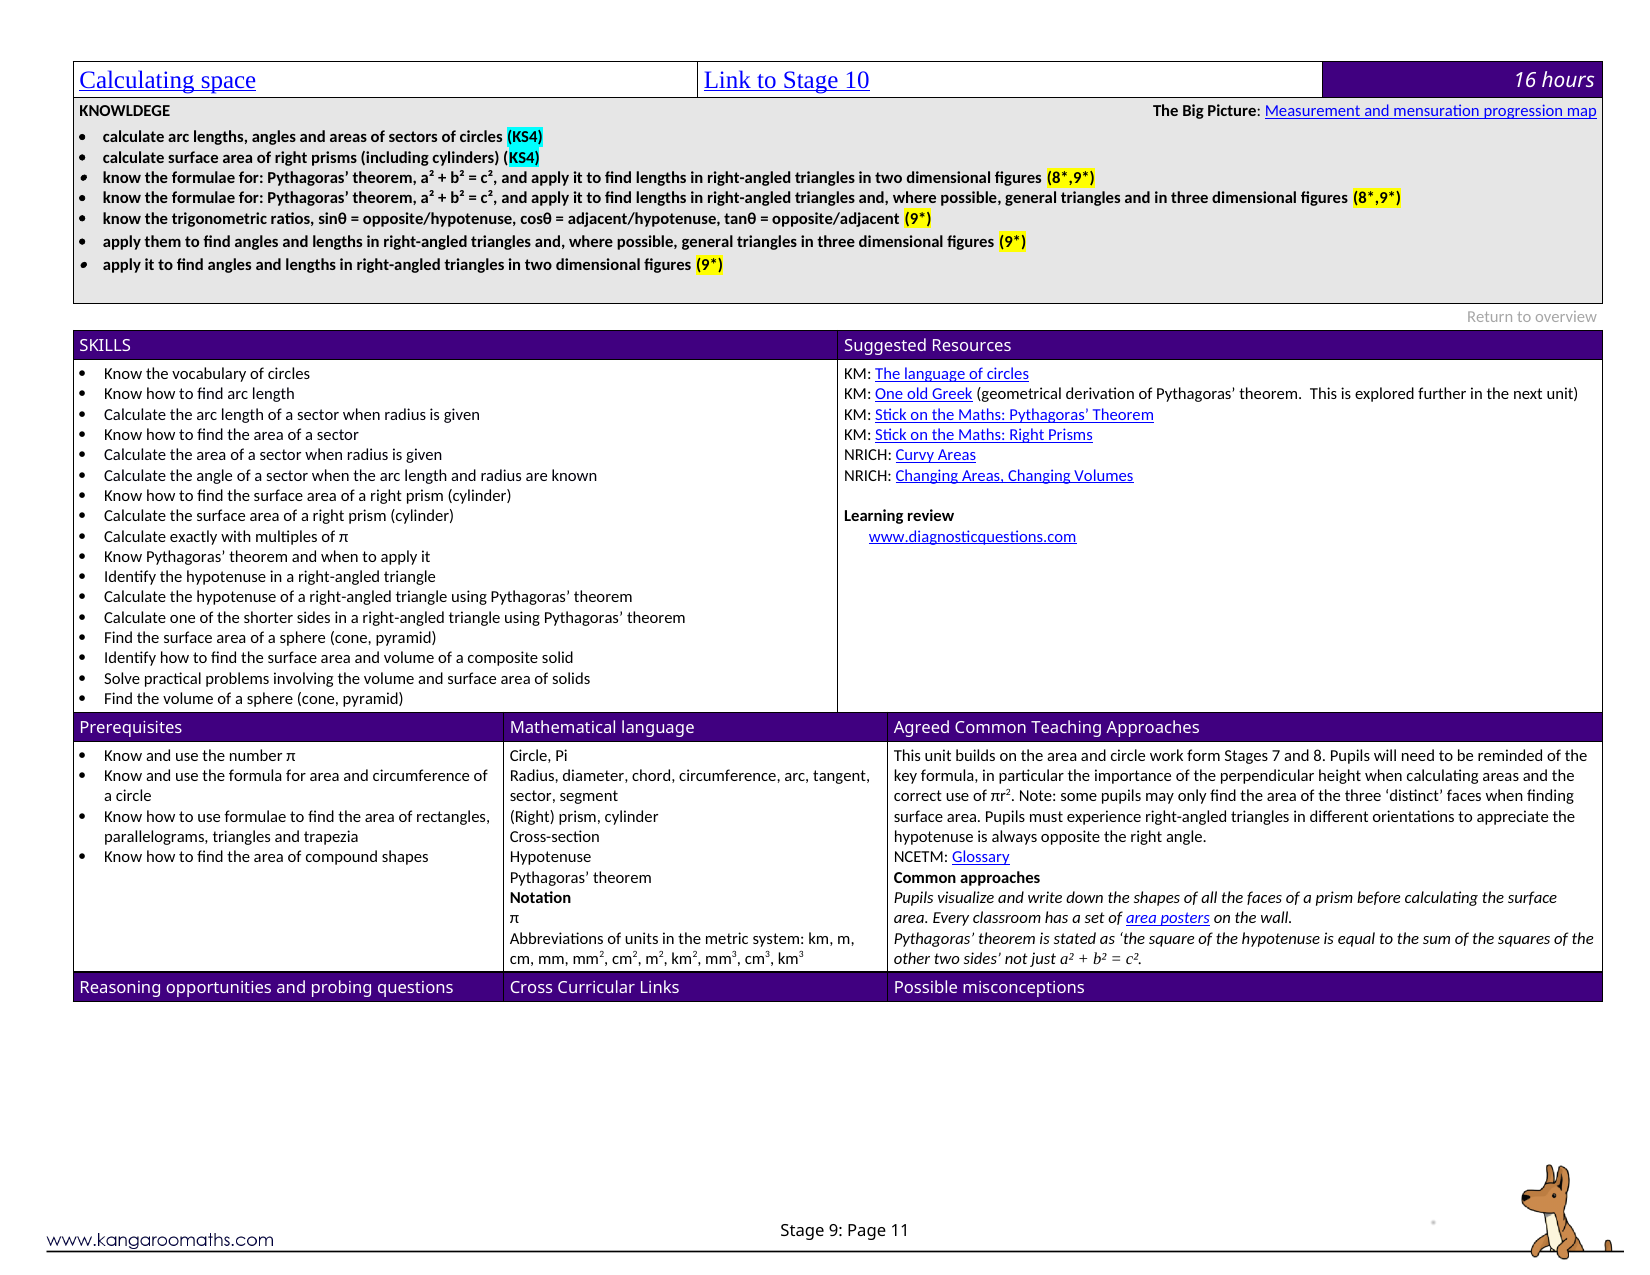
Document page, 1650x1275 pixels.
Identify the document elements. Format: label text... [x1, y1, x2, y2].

table_header Calculating space [74, 62, 697, 97]
table_cell Possible misconceptions [888, 973, 1602, 1001]
table_cell Agreed Common Teaching Approaches [888, 713, 1602, 741]
table_cell KM: The language of circles KM: One old Greek (geometrical derivation of Pythagoras’ theorem. This is explored further in the next unit) KM: Stick on the Maths: Pythagoras’ Theorem KM: Stick on the Maths: Right Prisms NRICH: Curvy Areas NRICH: Changing Areas, Changing Volumes Learning review www.diagnosticquestions.com [838, 360, 1602, 712]
table_cell The Big Picture: Measurement and mensuration progression map [838, 98, 1602, 124]
table_cell KNOWLDEGE [74, 98, 838, 124]
table_cell Reasoning opportunities and probing questions [74, 973, 503, 1001]
table_header 16 hours [1323, 62, 1602, 97]
table_cell Know and use the number π Know and use the formula for area and circumference of a circle Know how to use formulae to find the area of rectangles, parallelograms, triangles and trapezia Know how to find the area of compound shapes [74, 742, 503, 971]
table_cell Cross Curricular Links [504, 973, 887, 1001]
table_cell Suggested Resources [838, 331, 1602, 359]
table_cell Know the vocabulary of circles Know how to find arc length Calculate the arc length of a sector when radius is given Know how to find the area of a sector Calculate the area of a sector when radius is given Calculate the angle of a sector when the arc length and radius are known Know how to find the surface area of a right prism (cylinder) Calculate the surface area of a right prism (cylinder) Calculate exactly with multiples of π Know Pythagoras’ theorem and when to apply it Identify the hypotenuse in a right-angled triangle Calculate the hypotenuse of a right-angled triangle using Pythagoras’ theorem Calculate one of the shorter sides in a right-angled triangle using Pythagoras’ theorem Find the surface area of a sphere (cone, pyramid) Identify how to find the surface area and volume of a composite solid Solve practical problems involving the volume and surface area of solids Find the volume of a sphere (cone, pyramid) [74, 360, 837, 712]
table_header Link to Stage 10 [698, 62, 1322, 97]
table_cell Mathematical language [504, 713, 887, 741]
table_cell Prerequisites [74, 713, 503, 741]
table_cell SKILLS [74, 331, 837, 359]
table_cell calculate arc lengths, angles and areas of sectors of circles (KS4) calculate surface area of right prisms (including cylinders) (KS4) know the formulae for: Pythagoras’ theorem, a² + b² = c², and apply it to find lengths in right-angled triangles in two dimensional figures (8*,9*) know the formulae for: Pythagoras’ theorem, a² + b² = c², and apply it to find lengths in right-angled triangles and, where possible, general triangles and in three dimensional figures (8*,9*) know the trigonometric ratios, sinθ = opposite/hypotenuse, cosθ = adjacent/hypotenuse, tanθ = opposite/adjacent (9*) apply them to find angles and lengths in right-angled triangles and, where possible, general triangles in three dimensional figures (9*) apply it to find angles and lengths in right-angled triangles in two dimensional figures (9*) [74, 124, 1602, 303]
picture [45, 1162, 1624, 1266]
table_cell Circle, Pi Radius, diameter, chord, circumference, arc, tangent, sector, segment (Right) prism, cylinder Cross-section Hypotenuse Pythagoras’ theorem Notation π Abbreviations of units in the metric system: km, m, cm, mm, mm2, cm2, m2, km2, mm3, cm3, km3 [504, 742, 887, 971]
table_cell This unit builds on the area and circle work form Stages 7 and 8. Pupils will need to be reminded of the key formula, in particular the importance of the perpendicular height when calculating areas and the correct use of πr2. Note: some pupils may only find the area of the three ‘distinct’ faces when finding surface area. Pupils must experience right-angled triangles in different orientations to appreciate the hypotenuse is always opposite the right angle. NCETM: Glossary Common approaches Pupils visualize and write down the shapes of all the faces of a prism before calculating the surface area. Every classroom has a set of area posters on the wall. Pythagoras’ theorem is stated as ‘the square of the hypotenuse is equal to the sum of the squares of the other two sides’ not just a² + b² = c². [888, 742, 1602, 971]
table_cell Return to overview [73, 304, 1603, 330]
